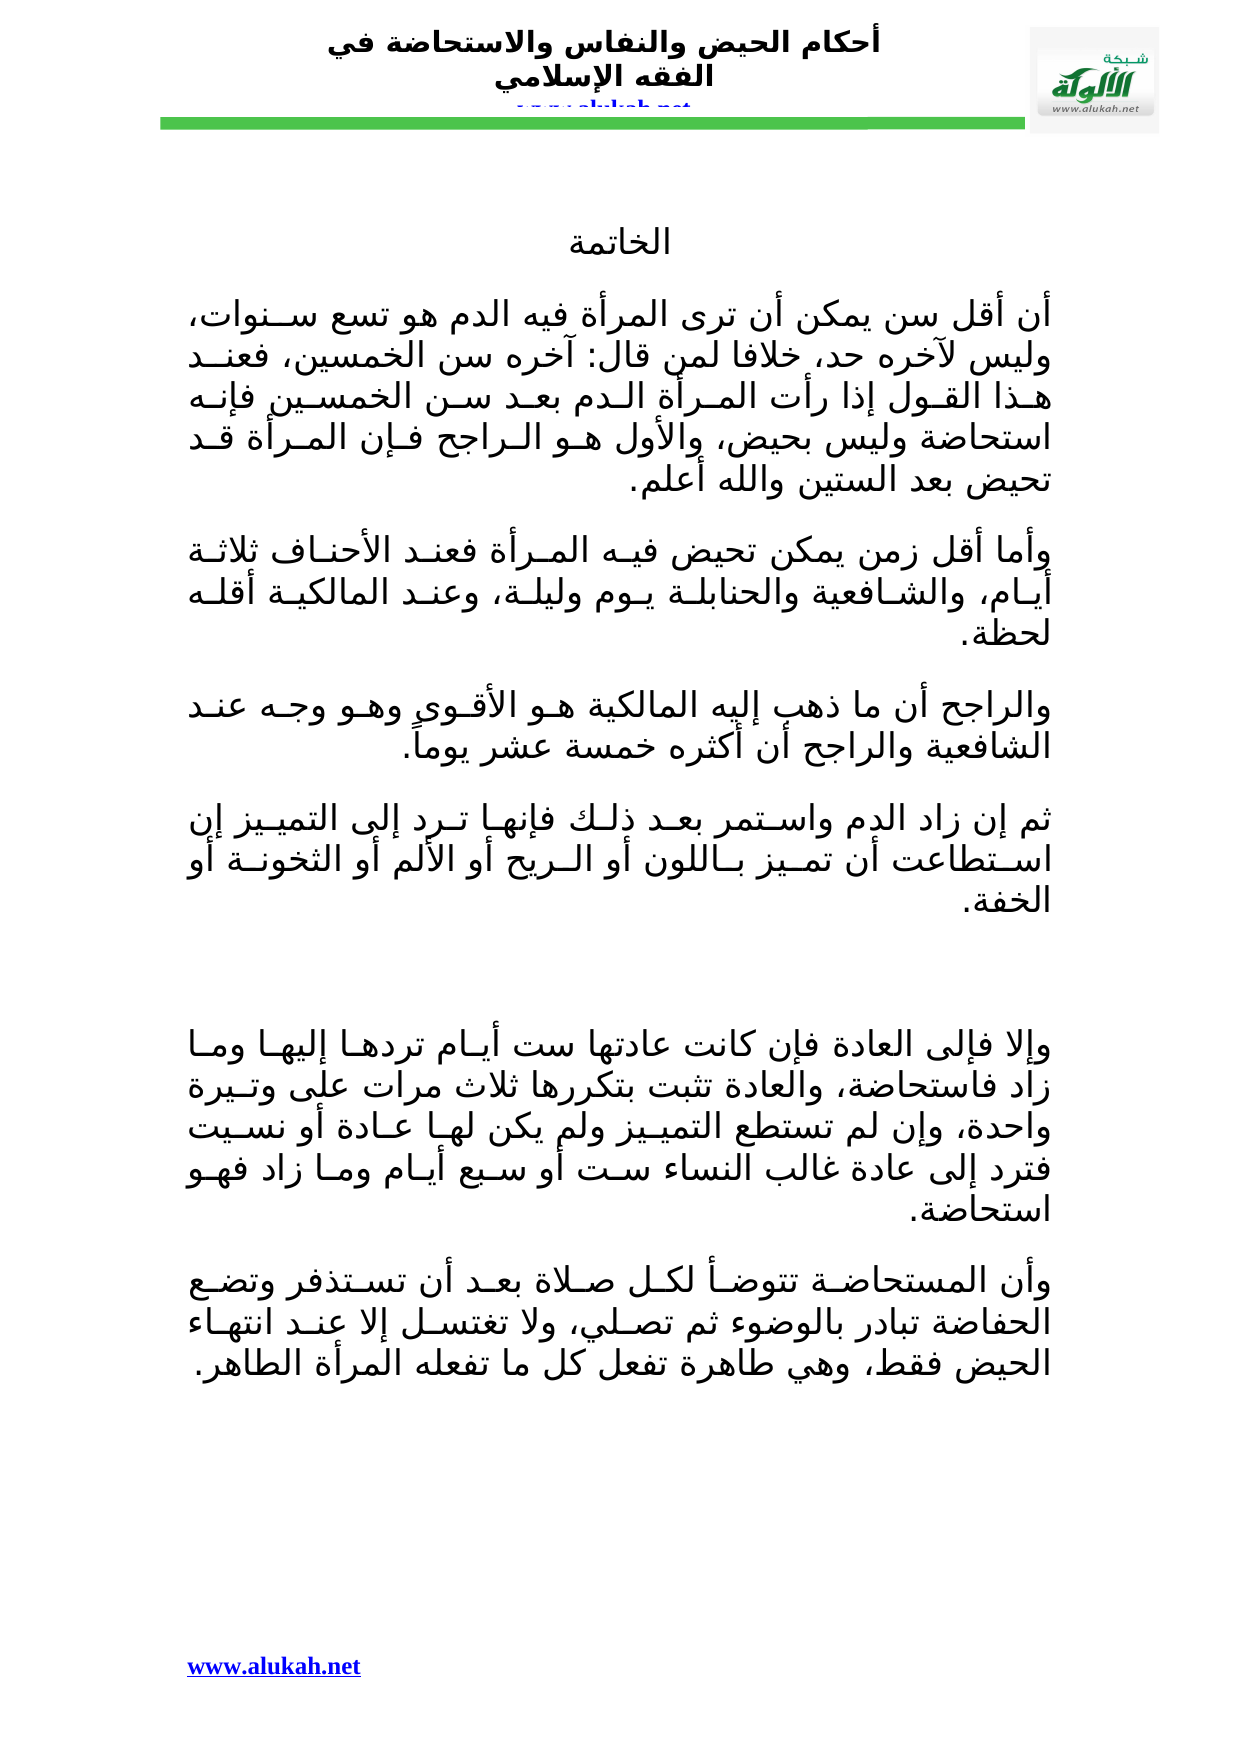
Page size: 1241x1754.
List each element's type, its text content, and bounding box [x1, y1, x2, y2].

text الخاتمة [187, 221, 1053, 263]
text وأن المستحاضة تتوضأ لكل صلاة بعد أن تستذفر وتضع الحفاضة تبادر بالوضوء ثم تصلي، ولا تغتسل إلا عند انتهاء الحيض فقط، وهي طاهرة تفعل كل ما تفعله المرأة الطاهر. [187, 1260, 1053, 1384]
text وإلا فإلى العادة فإن كانت عادتها ست أيام تردها إليها وما زاد فاستحاضة، والعادة تثبت بتكررها ثلاث مرات على وتيرة واحدة، وإن لم تستطع التمييز ولم يكن لها عادة أو نسيت فترد إلى عادة غالب النساء ست أو سبع أيام وما زاد فهو استحاضة. [187, 1023, 1053, 1229]
text وأما أقل زمن يمكن تحيض فيه المرأة فعند الأحناف ثلاثة أيام، والشافعية والحنابلة يوم وليلة، وعند المالكية أقله لحظة. [187, 530, 1053, 654]
text ثم إن زاد الدم واستمر بعد ذلك فإنها ترد إلى التمييز إن استطاعت أن تميز باللون أو الريح أو الألم أو الثخونة أو الخفة. [187, 797, 1053, 921]
text والراجح أن ما ذهب إليه المالكية هو الأقوى وهو وجه عند الشافعية والراجح أن أكثره خمسة عشر يوماً. [187, 684, 1053, 767]
text أن أقل سن يمكن أن ترى المرأة فيه الدم هو تسع سنوات، وليس لآخره حد، خلافا لمن قال: آخره سن الخمسين، فعند هذا القول إذا رأت المرأة الدم بعد سن الخمسين فإنه استحاضة وليس بحيض، والأول هو الراجح فإن المرأة قد تحيض بعد الستين والله أعلم. [187, 293, 1053, 499]
